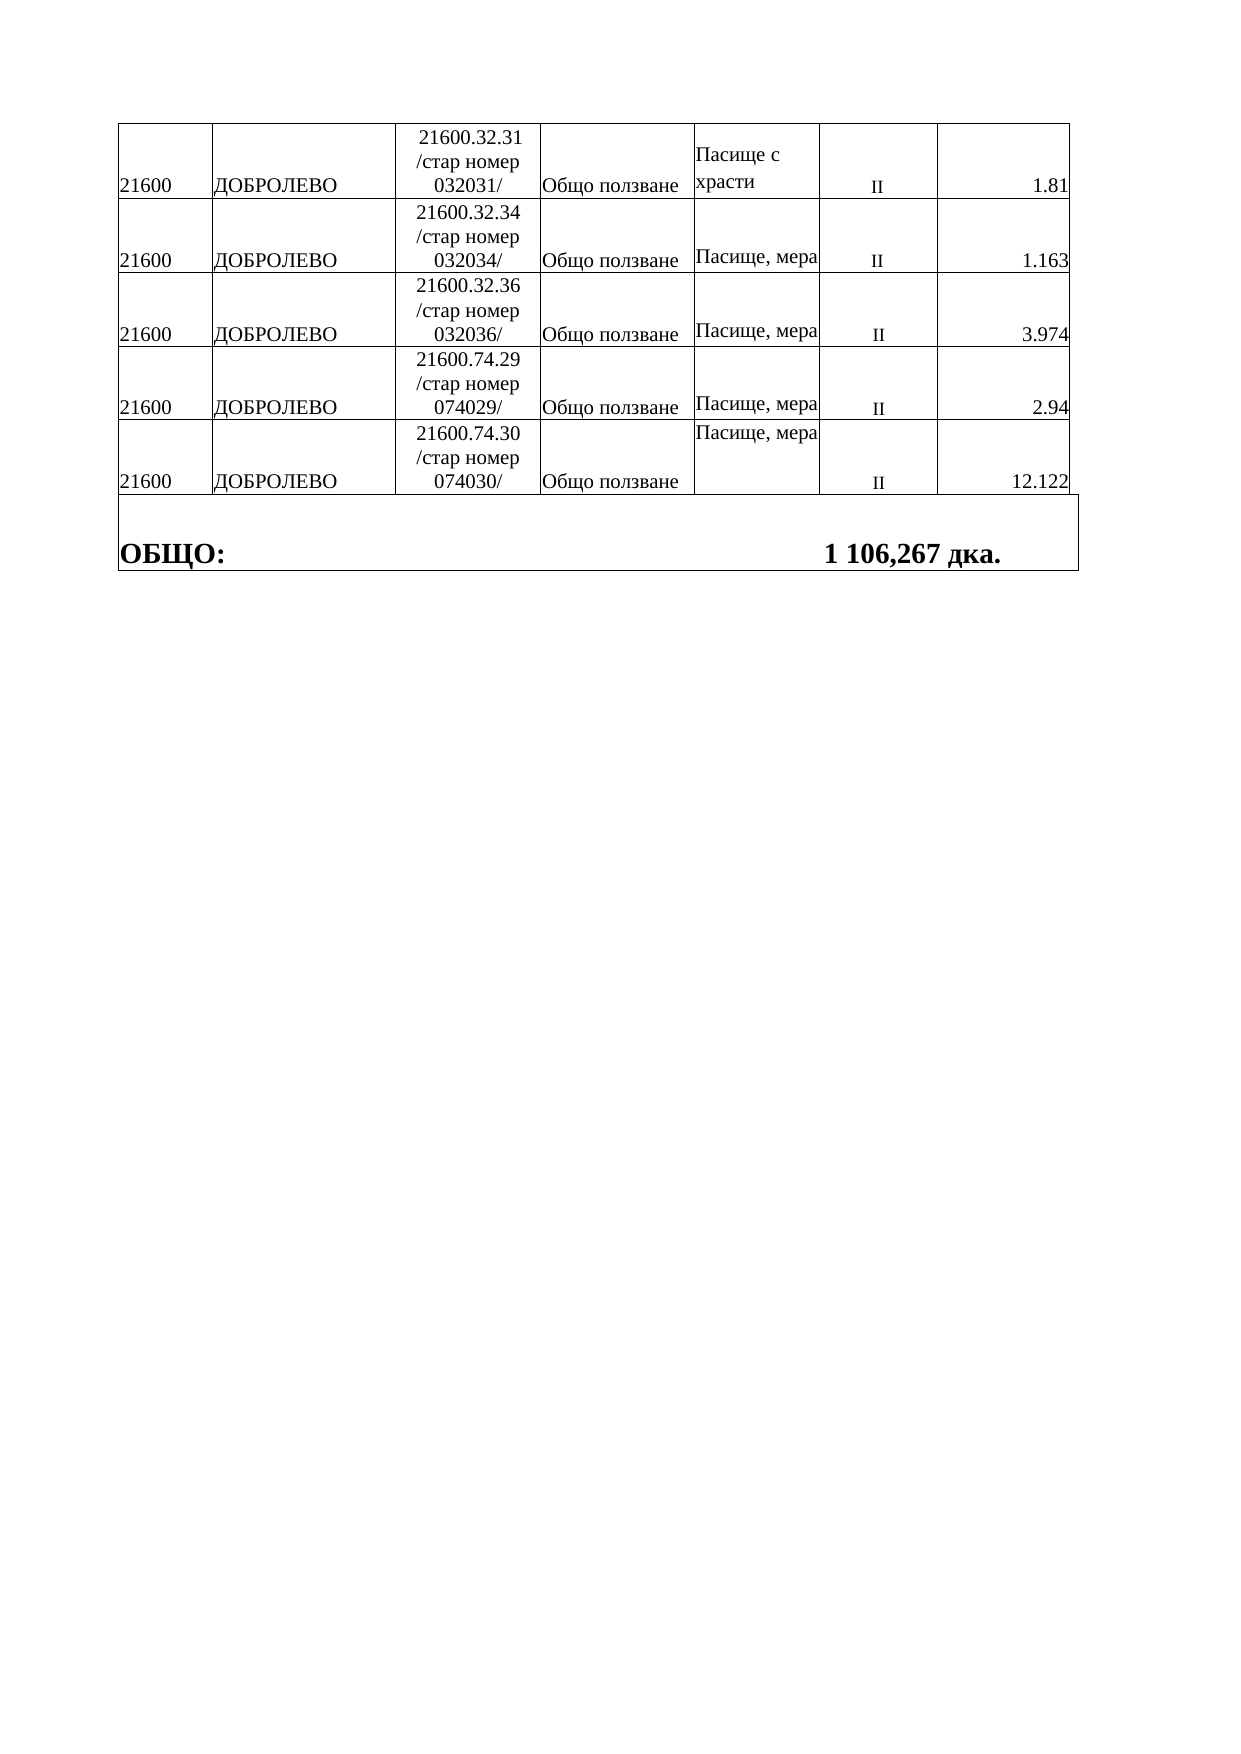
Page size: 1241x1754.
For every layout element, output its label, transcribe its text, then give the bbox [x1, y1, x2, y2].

table_cell 21600 [119, 199, 212, 272]
table_header Пасище с храсти [695, 124, 819, 197]
table_cell ДОБРОЛЕВО [213, 420, 395, 493]
table_cell Общо ползване [541, 420, 694, 493]
table_cell 2.94 [938, 347, 1069, 419]
table_cell 12.122 [938, 420, 1069, 493]
table_cell Пасище, мера [695, 273, 819, 346]
table_cell 21600.32.36 /стар номер 032036/ [396, 273, 540, 346]
table_header ДОБРОЛЕВО [213, 124, 395, 197]
table_cell ДОБРОЛЕВО [213, 199, 395, 272]
table_cell ОБЩО: 1 106,267 дка. [119, 495, 1078, 569]
table_cell II [820, 199, 937, 272]
table_header 21600.32.31 /стар номер 032031/ [396, 124, 540, 197]
table_cell ДОБРОЛЕВО [213, 273, 395, 346]
table_cell 21600.74.29 /стар номер 074029/ [396, 347, 540, 419]
table_cell Общо ползване [541, 199, 694, 272]
table_cell 21600.74.30 /стар номер 074030/ [396, 420, 540, 493]
table_header Общо ползване [541, 124, 694, 197]
table_cell 21600 [119, 420, 212, 493]
table_cell Общо ползване [541, 347, 694, 419]
table_cell 21600 [119, 273, 212, 346]
table_cell II [820, 420, 937, 493]
table_header 1.81 [938, 124, 1069, 197]
table_cell Общо ползване [541, 273, 694, 346]
table_cell 21600 [119, 347, 212, 419]
table_cell II [820, 347, 937, 419]
table_header 21600 [119, 124, 212, 197]
table_cell 21600.32.34 /стар номер 032034/ [396, 199, 540, 272]
table_cell 3.974 [938, 273, 1069, 346]
table_cell ДОБРОЛЕВО [213, 347, 395, 419]
table_cell Пасище, мера [695, 420, 819, 493]
table_cell Пасище, мера [695, 199, 819, 272]
table_header II [820, 124, 937, 197]
table_cell Пасище, мера [695, 347, 819, 419]
table_cell II [820, 273, 937, 346]
table_cell 1.163 [938, 199, 1069, 272]
